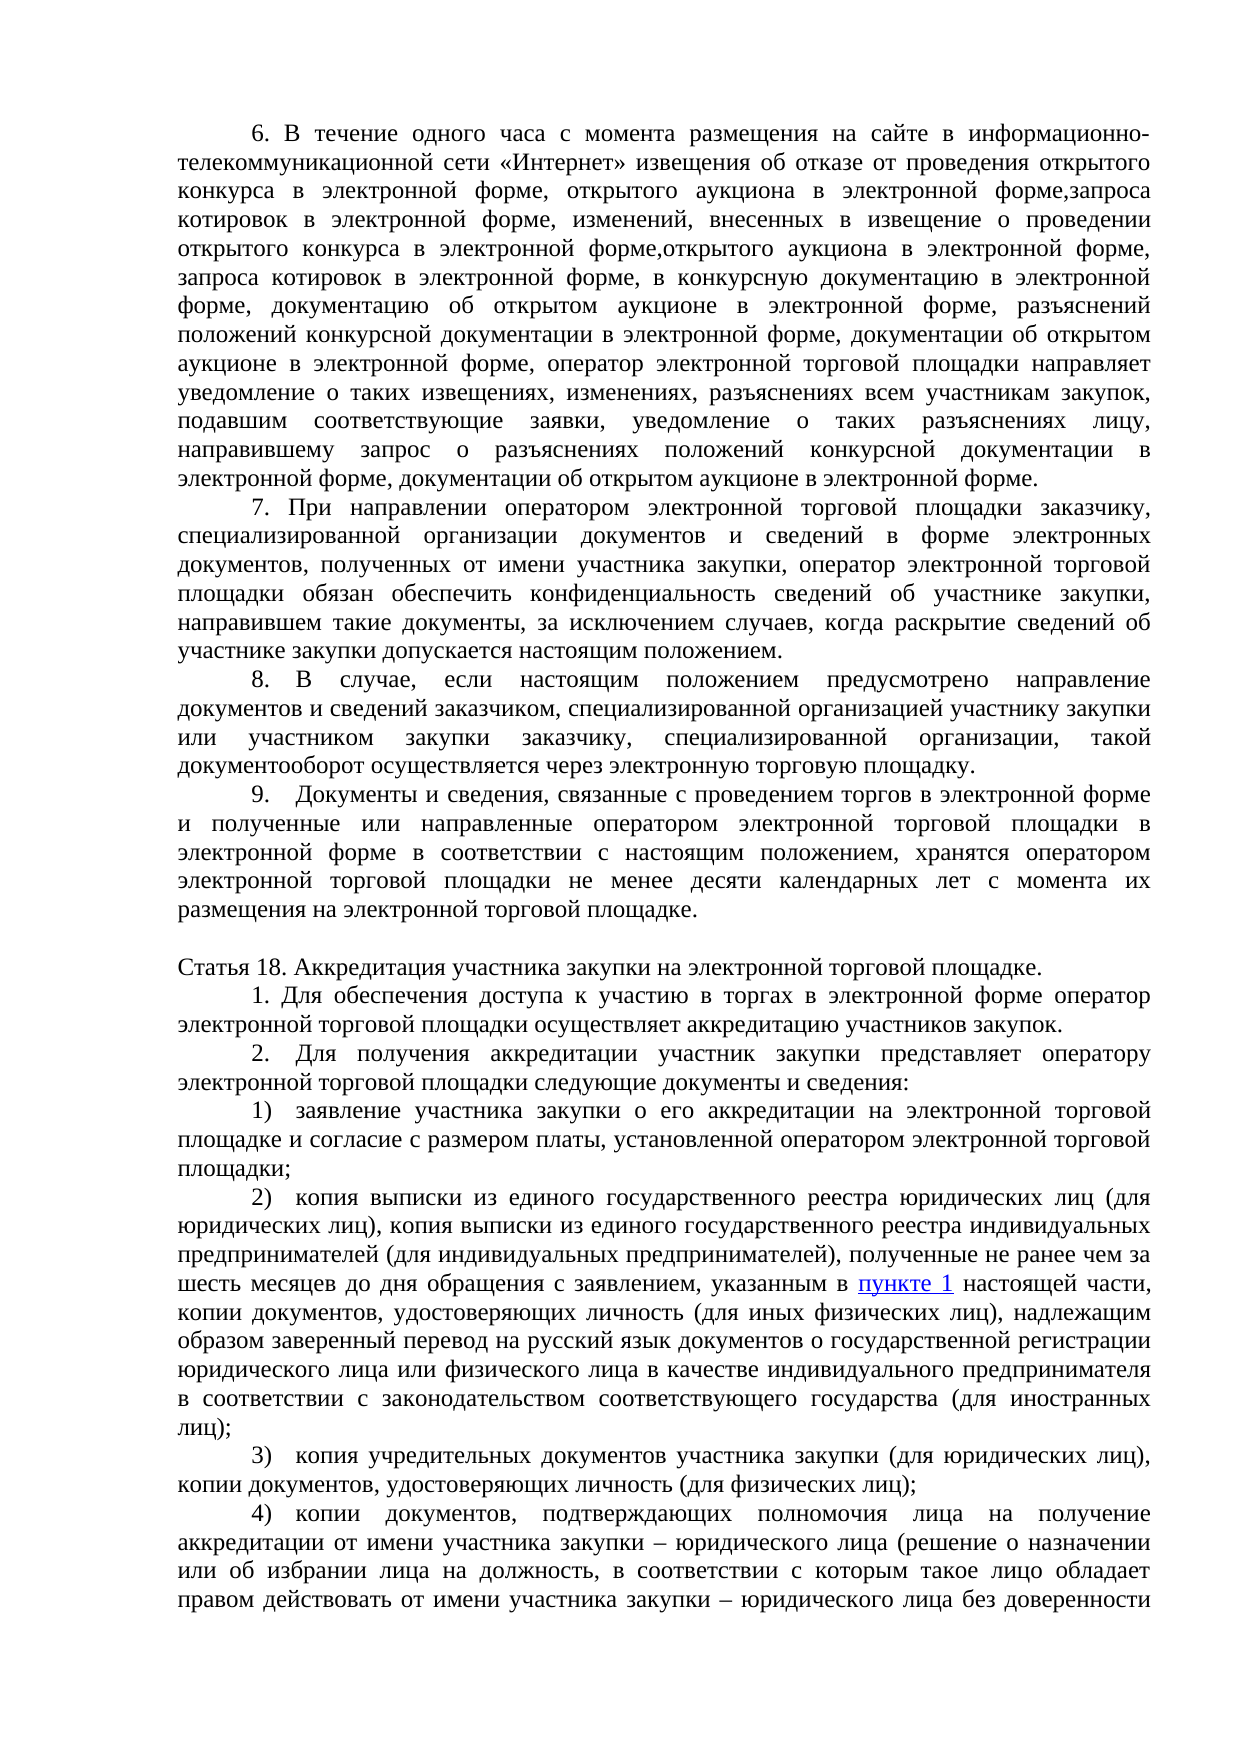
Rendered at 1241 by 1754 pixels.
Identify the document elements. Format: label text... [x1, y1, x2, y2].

text Статья 18. Аккредитация участника закупки на электронной торговой площадке. [177, 952, 1152, 981]
text 2) копия выписки из единого государственного реестра юридических лиц (для юридических лиц), копия выписки из единого государственного реестра индивидуальных предпринимателей (для индивидуальных предпринимателей), полученные не ранее чем за шесть месяцев до дня обращения с заявлением, указанным в пункте 1 настоящей части, копии документов, удостоверяющих личность (для иных физических лиц), надлежащим образом заверенный перевод на русский язык документов о государственной регистрации юридического лица или физического лица в качестве индивидуального предпринимателя в соответствии с законодательством соответствующего государства (для иностранных лиц); [177, 1182, 1152, 1441]
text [177, 1498, 1152, 1613]
text 6. В течение одного часа с момента размещения на сайте в информационно-телекоммуникационной сети «Интернет» извещения об отказе от проведения открытого конкурса в электронной форме, открытого аукциона в электронной форме,запроса котировок в электронной форме, изменений, внесенных в извещение о проведении открытого конкурса в электронной форме,открытого аукциона в электронной форме, запроса котировок в электронной форме, в конкурсную документацию в электронной форме, документацию об открытом аукционе в электронной форме, разъяснений положений конкурсной документации в электронной форме, документации об открытом аукционе в электронной форме, оператор электронной торговой площадки направляет уведомление о таких извещениях, изменениях, разъяснениях всем участникам закупок, подавшим соответствующие заявки, уведомление о таких разъяснениях лицу, направившему запрос о разъяснениях положений конкурсной документации в электронной форме, документации об открытом аукционе в электронной форме. [177, 118, 1152, 492]
text 7. При направлении оператором электронной торговой площадки заказчику, специализированной организации документов и сведений в форме электронных документов, полученных от имени участника закупки, оператор электронной торговой площадки обязан обеспечить конфиденциальность сведений об участнике закупки, направившем такие документы, за исключением случаев, когда раскрытие сведений об участнике закупки допускается настоящим положением. [177, 492, 1152, 664]
text 1) заявление участника закупки о его аккредитации на электронной торговой площадке и согласие с размером платы, установленной оператором электронной торговой площадки; [177, 1096, 1152, 1182]
text 1. Для обеспечения доступа к участию в торгах в электронной форме оператор электронной торговой площадки осуществляет аккредитацию участников закупок. [177, 981, 1152, 1038]
text 3) копия учредительных документов участника закупки (для юридических лиц), копии документов, удостоверяющих личность (для физических лиц); [177, 1441, 1152, 1498]
text 9. Документы и сведения, связанные с проведением торгов в электронной форме и полученные или направленные оператором электронной торговой площадки в электронной форме в соответствии с настоящим положением, хранятся оператором электронной торговой площадки не менее десяти календарных лет с момента их размещения на электронной торговой площадке. [177, 779, 1152, 923]
text 2. Для получения аккредитации участник закупки представляет оператору электронной торговой площадки следующие документы и сведения: [177, 1038, 1152, 1096]
text 8. В случае, если настоящим положением предусмотрено направление документов и сведений заказчиком, специализированной организацией участнику закупки или участником закупки заказчику, специализированной организации, такой документооборот осуществляется через электронную торговую площадку. [177, 664, 1152, 779]
